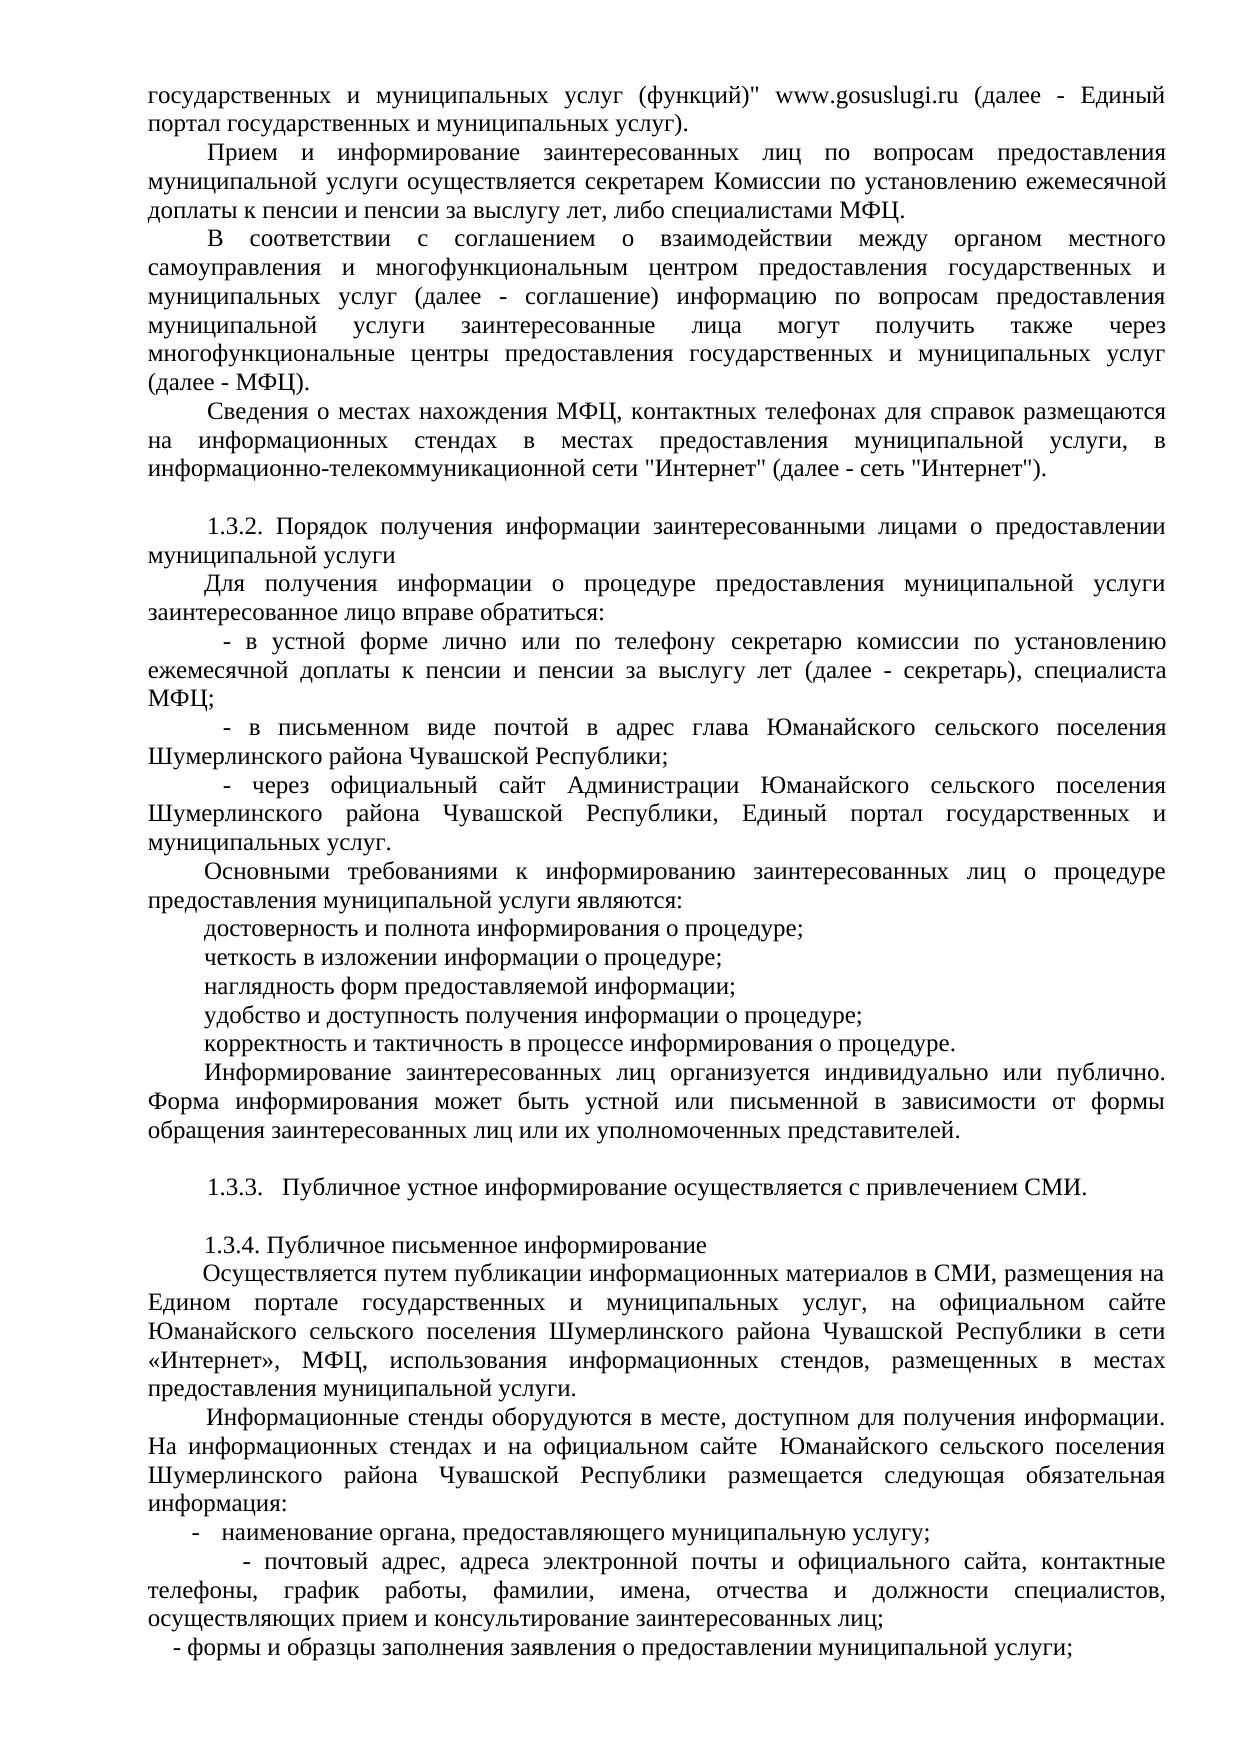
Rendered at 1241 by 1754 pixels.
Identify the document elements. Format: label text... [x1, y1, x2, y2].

text Осуществляется путем публикации информационных материалов в СМИ, размещения на Едином портале государственных и муниципальных услуг, на официальном сайте Юманайского сельского поселения Шумерлинского района Чувашской Республики в сети «Интернет», МФЦ, использования информационных стендов, размещенных в местах предоставления муниципальной услуги. [148, 1258, 1167, 1402]
text Информирование заинтересованных лиц организуется индивидуально или публично. Форма информирования может быть устной или письменной в зависимости от формы обращения заинтересованных лиц или их уполномоченных представителей. [148, 1057, 1167, 1143]
text Сведения о местах нахождения МФЦ, контактных телефонах для справок размещаются на информационных стендах в местах предоставления муниципальной услуги, в информационно-телекоммуникационной сети "Интернет" (далее - сеть "Интернет"). [148, 396, 1167, 482]
text - через официальный сайт Администрации Юманайского сельского поселения Шумерлинского района Чувашской Республики, Единый портал государственных и муниципальных услуг. [148, 770, 1167, 856]
text четкость в изложении информации о процедуре; [148, 942, 1167, 971]
text удобство и доступность получения информации о процедуре; [148, 1000, 1167, 1028]
list Публичное устное информирование осуществляется с привлечением СМИ. [207, 1172, 1167, 1201]
text Основными требованиями к информированию заинтересованных лиц о процедуре предоставления муниципальной услуги являются: [148, 856, 1167, 913]
text - наименование органа, предоставляющего муниципальную услугу; [148, 1517, 1167, 1546]
text Для получения информации о процедуре предоставления муниципальной услуги заинтересованное лицо вправе обратиться: [148, 568, 1167, 626]
text В соответствии с соглашением о взаимодействии между органом местного самоуправления и многофункциональным центром предоставления государственных и муниципальных услуг (далее - соглашение) информацию по вопросам предоставления муниципальной услуги заинтересованные лица могут получить также через многофункциональные центры предоставления государственных и муниципальных услуг (далее - МФЦ). [148, 223, 1167, 396]
text 1.3.2. Порядок получения информации заинтересованными лицами о предоставлении муниципальной услуги [148, 511, 1167, 568]
text - в письменном виде почтой в адрес глава Юманайского сельского поселения Шумерлинского района Чувашской Республики; [148, 712, 1167, 770]
text корректность и тактичность в процессе информирования о процедуре. [148, 1028, 1167, 1057]
text наглядность форм предоставляемой информации; [148, 971, 1167, 1000]
text Информационные стенды оборудуются в месте, доступном для получения информации. На информационных стендах и на официальном сайте Юманайского сельского поселения Шумерлинского района Чувашской Республики размещается следующая обязательная информация: [148, 1402, 1167, 1517]
text Прием и информирование заинтересованных лиц по вопросам предоставления муниципальной услуги осуществляется секретарем Комиссии по установлению ежемесячной доплаты к пенсии и пенсии за выслугу лет, либо специалистами МФЦ. [148, 137, 1167, 223]
text 1.3.4. Публичное письменное информирование [148, 1230, 1167, 1258]
text - формы и образцы заполнения заявления о предоставлении муниципальной услуги; [148, 1632, 1167, 1661]
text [148, 80, 1167, 137]
text - в устной форме лично или по телефону секретарю комиссии по установлению ежемесячной доплаты к пенсии и пенсии за выслугу лет (далее - секретарь), специалиста МФЦ; [148, 626, 1167, 712]
text - почтовый адрес, адреса электронной почты и официального сайта, контактные телефоны, график работы, фамилии, имена, отчества и должности специалистов, осуществляющих прием и консультирование заинтересованных лиц; [148, 1546, 1167, 1632]
text достоверность и полнота информирования о процедуре; [148, 913, 1167, 942]
